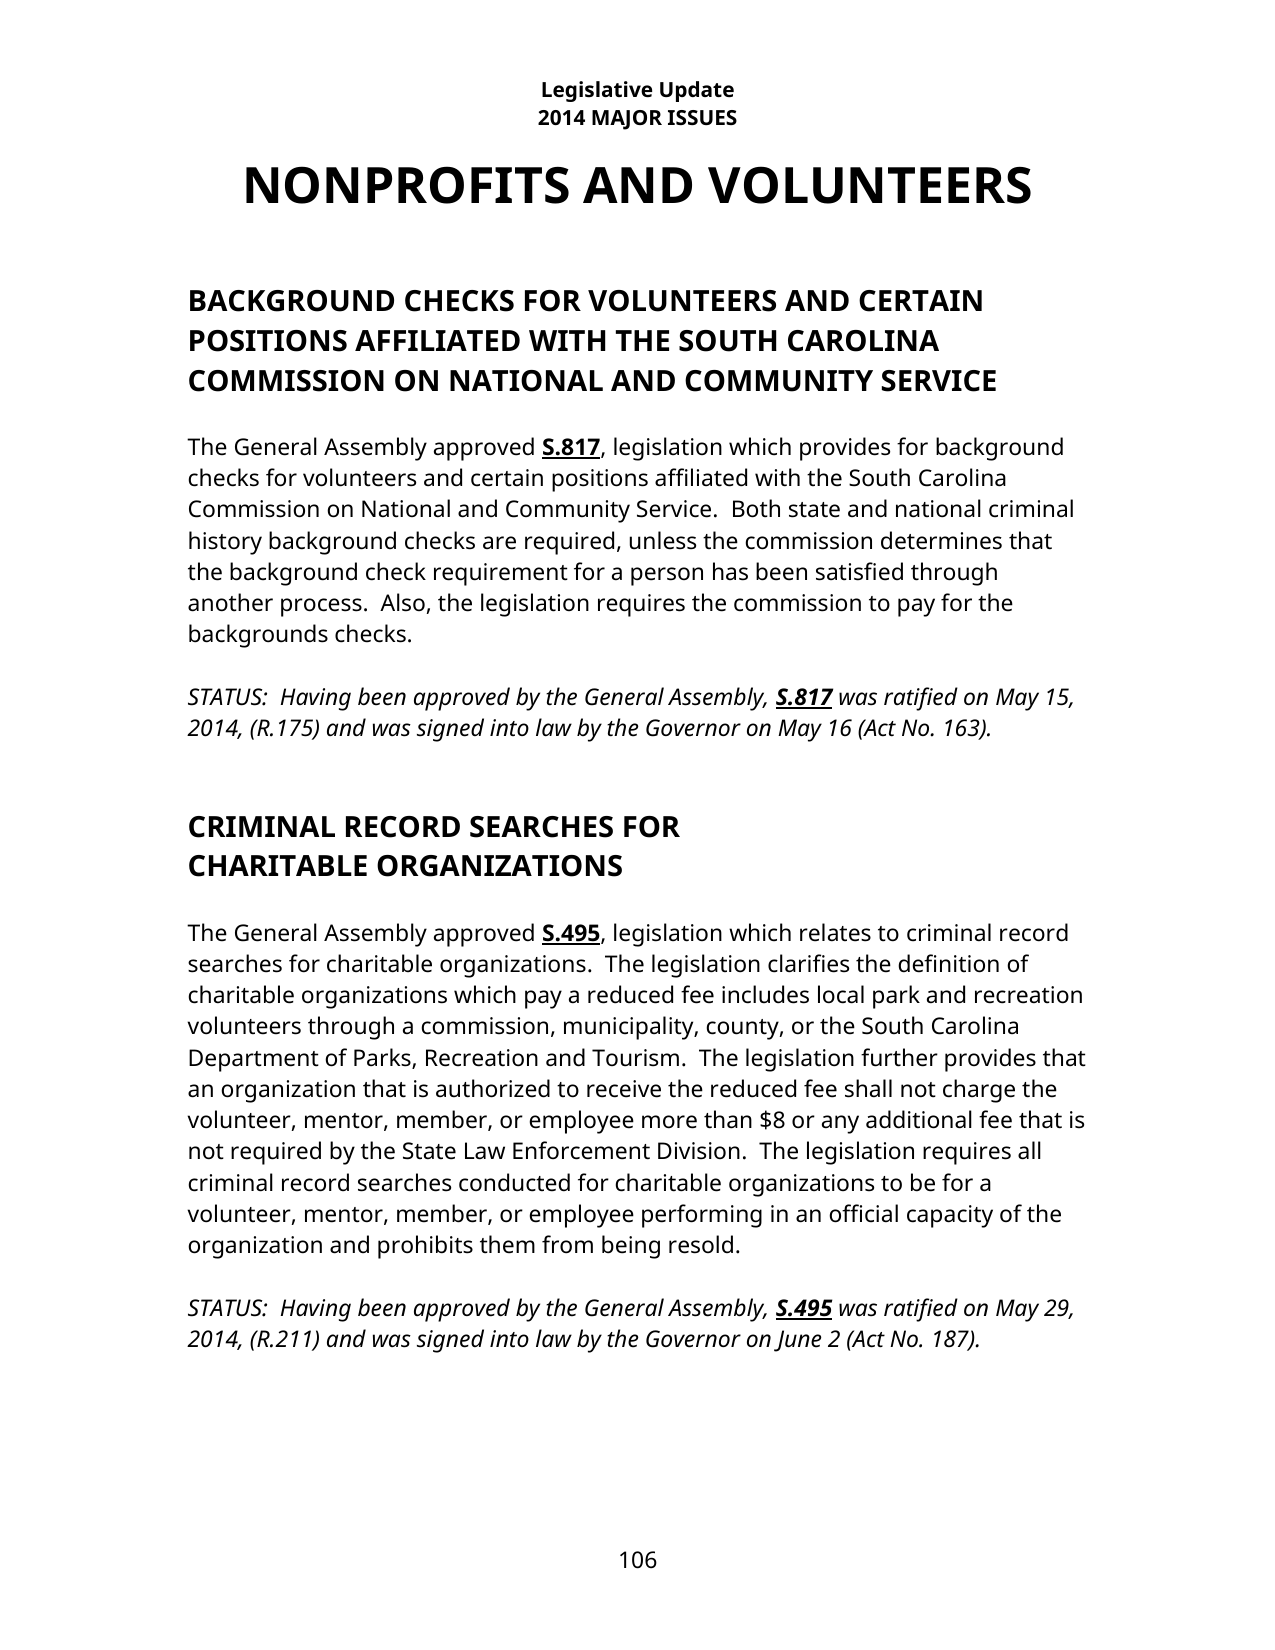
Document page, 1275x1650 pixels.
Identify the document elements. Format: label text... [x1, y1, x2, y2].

text STATUS: Having been approved by the General Assembly, S.817 was ratified on May 15, 2014, (R.175) and was signed into law by the Governor on May 16 (Act No. 163). [187, 681, 1087, 743]
text The General Assembly approved S.495, legislation which relates to criminal record searches for charitable organizations. The legislation clarifies the definition of charitable organizations which pay a reduced fee includes local park and recreation volunteers through a commission, municipality, county, or the South Carolina Department of Parks, Recreation and Tourism. The legislation further provides that an organization that is authorized to receive the reduced fee shall not charge the volunteer, mentor, member, or employee more than $8 or any additional fee that is not required by the State Law Enforcement Division. The legislation requires all criminal record searches conducted for charitable organizations to be for a volunteer, mentor, member, or employee performing in an official capacity of the organization and prohibits them from being resold. [187, 917, 1087, 1260]
text STATUS: Having been approved by the General Assembly, S.495 was ratified on May 29, 2014, (R.211) and was signed into law by the Governor on June 2 (Act No. 187). [187, 1292, 1087, 1354]
text The General Assembly approved S.817, legislation which provides for background checks for volunteers and certain positions affiliated with the South Carolina Commission on National and Community Service. Both state and national criminal history background checks are required, unless the commission determines that the background check requirement for a person has been satisfied through another process. Also, the legislation requires the commission to pay for the backgrounds checks. [187, 431, 1087, 650]
text CHARITABLE ORGANIZATIONS [187, 846, 1087, 885]
text BACKGROUND CHECKS FOR VOLUNTEERS AND CERTAIN POSITIONS AFFILIATED WITH THE SOUTH CAROLINA COMMISSION ON NATIONAL AND COMMUNITY SERVICE [187, 281, 1087, 400]
text NONPROFITS AND VOLUNTEERS [187, 150, 1087, 218]
text CRIMINAL RECORD SEARCHES FOR [187, 806, 1087, 846]
